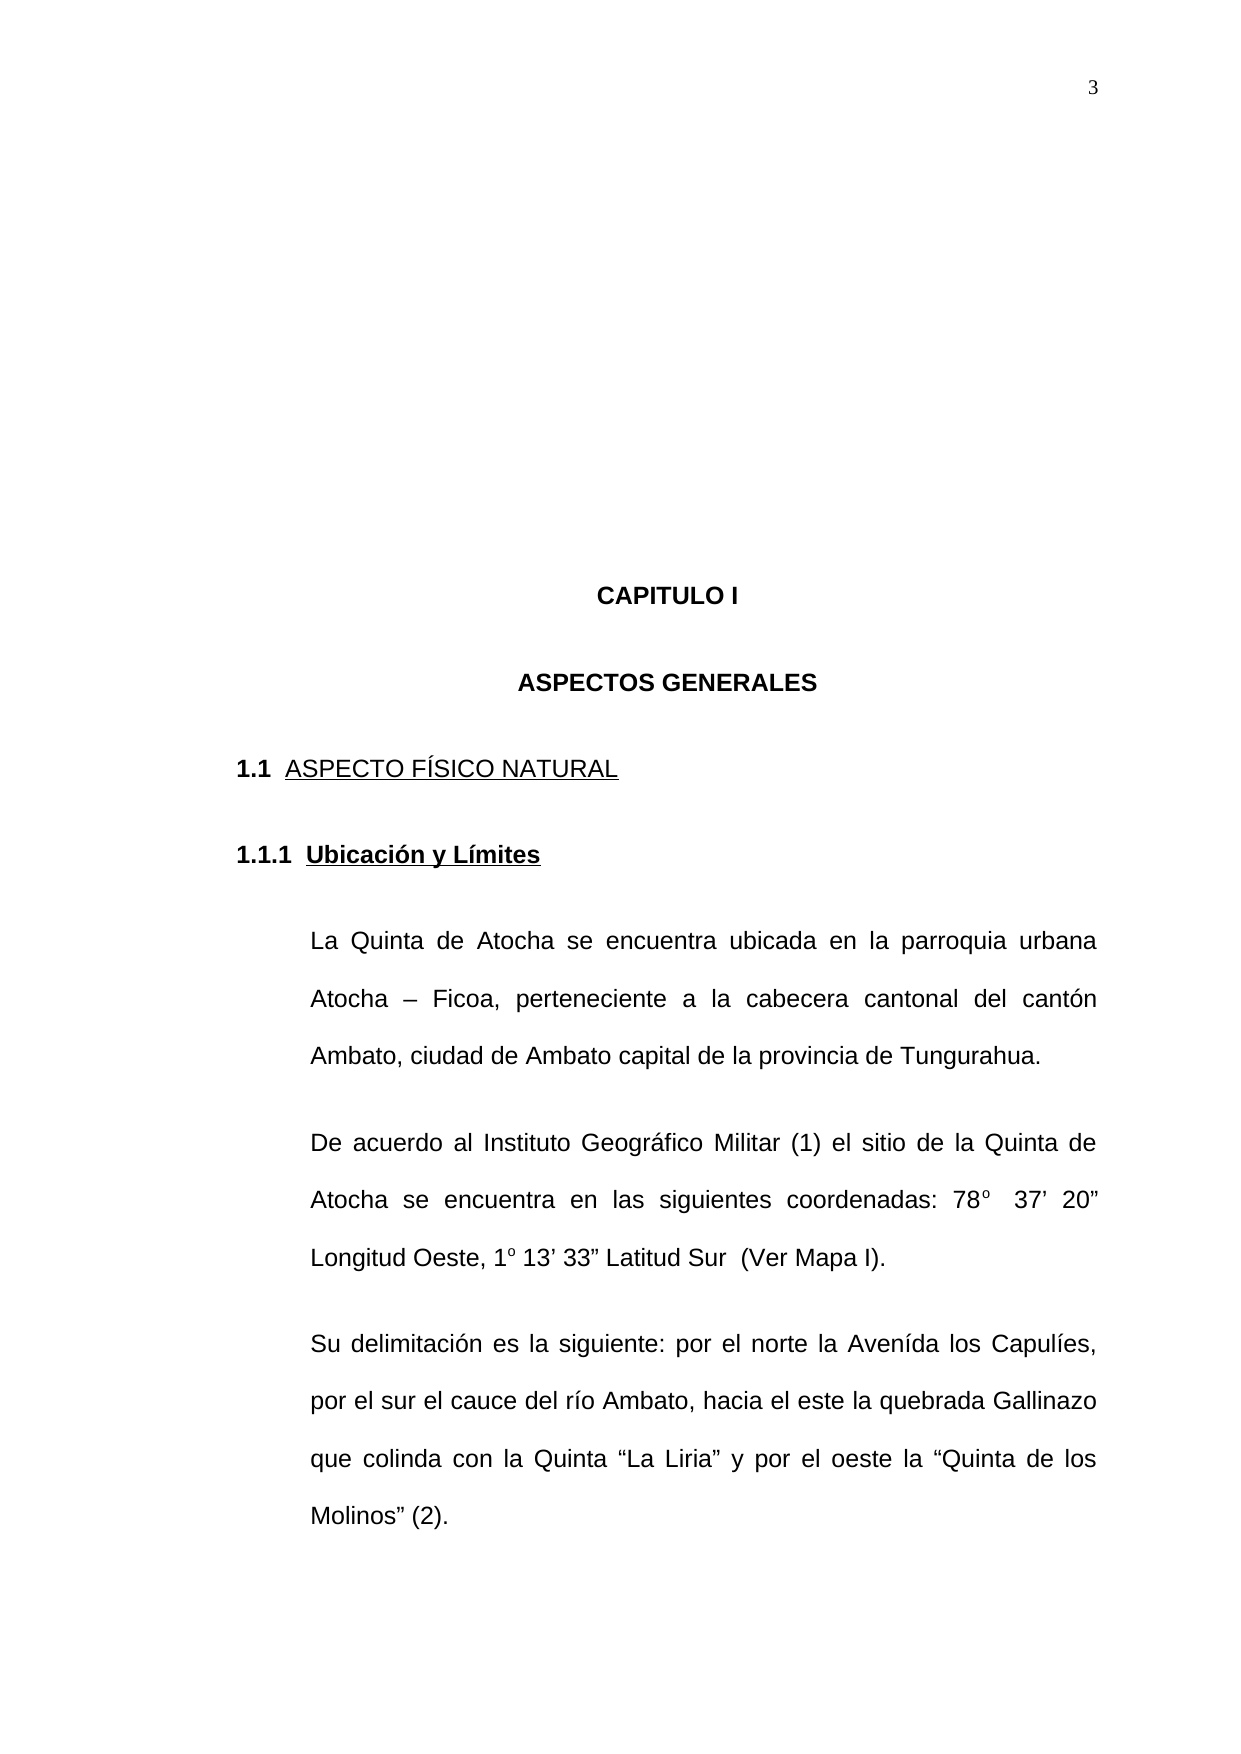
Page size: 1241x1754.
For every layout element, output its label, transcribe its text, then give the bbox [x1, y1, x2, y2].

title Su delimitación es la siguiente: por el norte la Avenída los Capulíes, por el sur el cauce del río Ambato, hacia el este la quebrada Gallinazo que colinda con la Quinta “La Liria” y por el oeste la “Quinta de los Molinos” (2). [310, 1329, 1098, 1530]
title La Quinta de Atocha se encuentra ubicada en la parroquia urbana Atocha – Ficoa, perteneciente a la cabecera cantonal del cantón Ambato, ciudad de Ambato capital de la provincia de Tungurahua. [310, 926, 1098, 1070]
title De acuerdo al Instituto Geográfico Militar (1) el sitio de la Quinta de Atocha se encuentra en las siguientes coordenadas: 78o 37’ 20” Longitud Oeste, 1o 13’ 33” Latitud Sur (Ver Mapa I). [310, 1127, 1098, 1271]
title 1.1 ASPECTO FÍSICO NATURAL [236, 754, 1098, 782]
title 1.1.1 Ubicación y Límites [236, 840, 1098, 869]
title CAPITULO I [236, 581, 1098, 610]
title ASPECTOS GENERALES [236, 667, 1098, 696]
